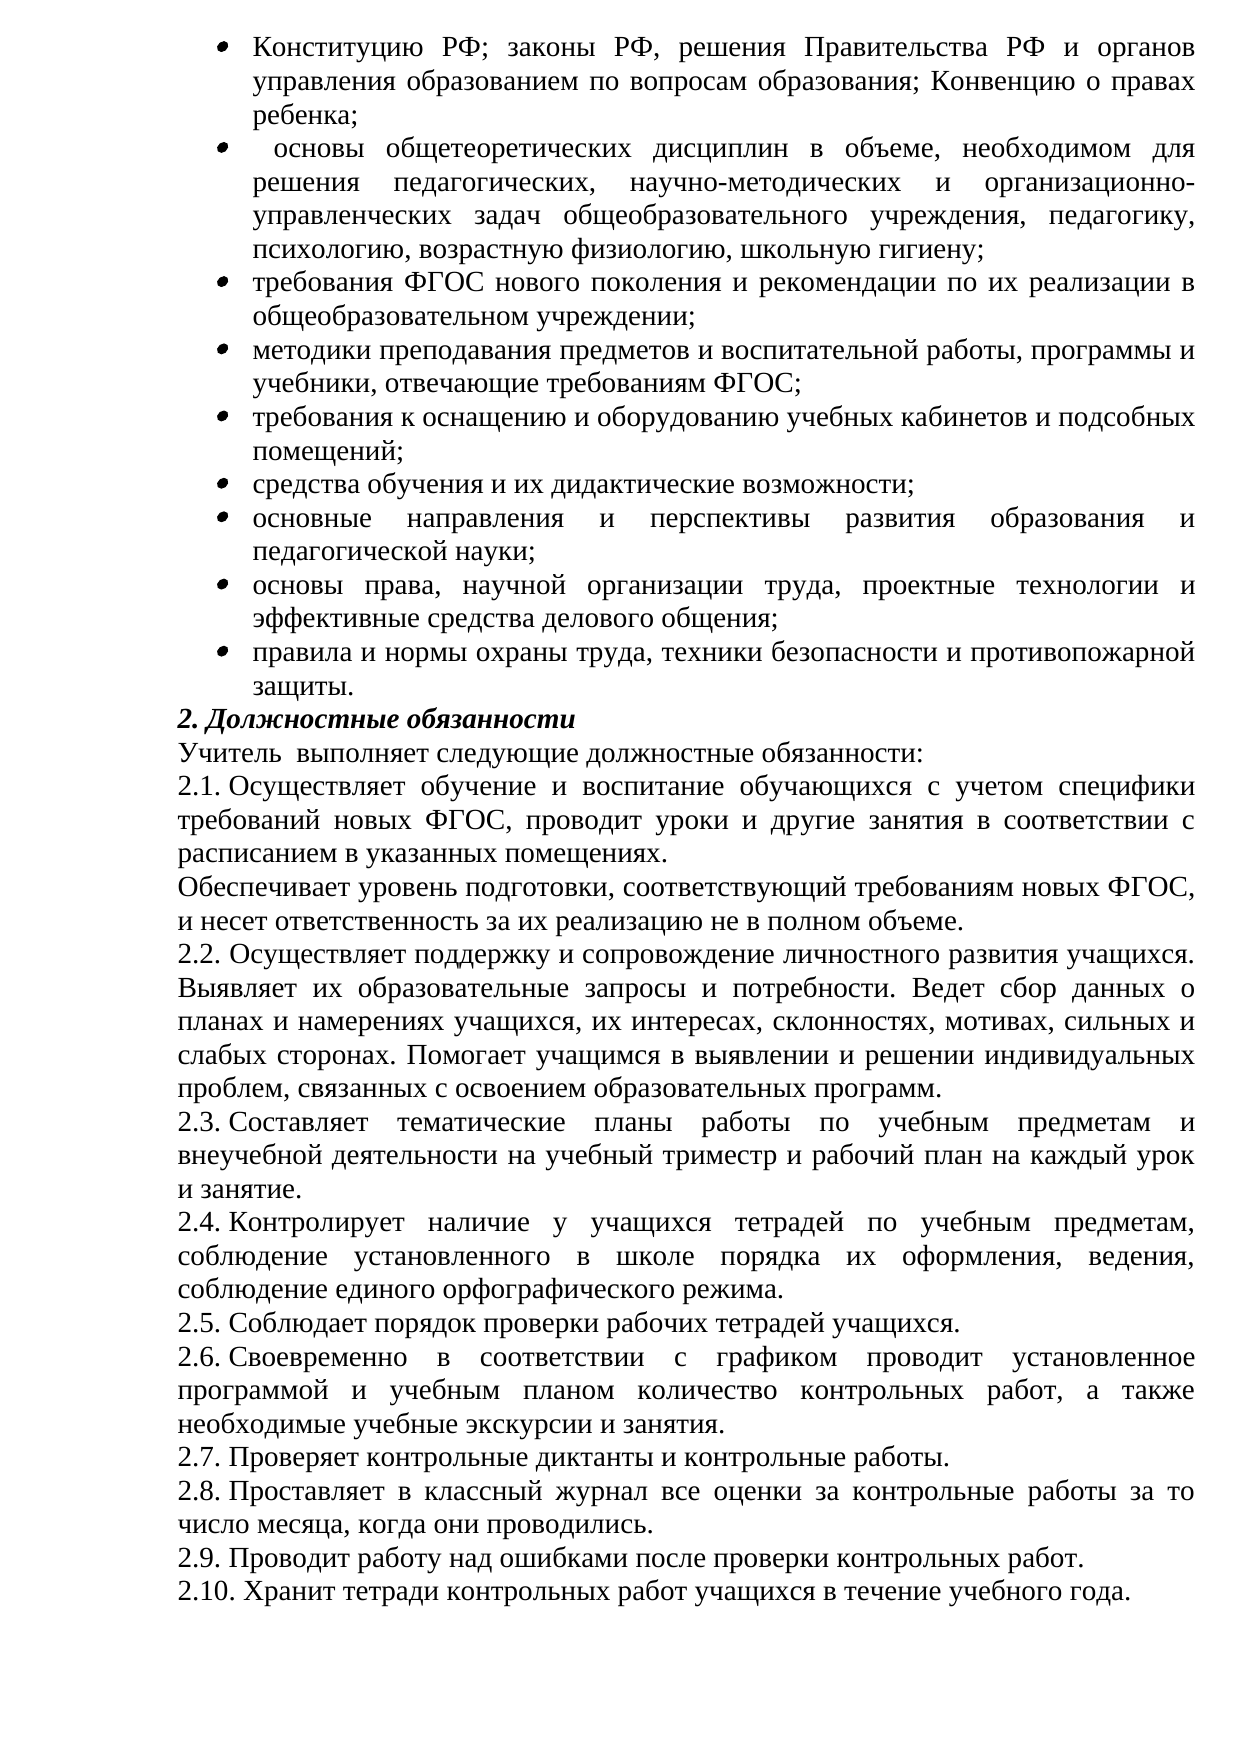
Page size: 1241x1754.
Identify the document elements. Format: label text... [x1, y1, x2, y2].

list основы права, научной организации труда, проектные технологии и эффективные средства делового общения; [215, 567, 1196, 634]
text Обеспечивает уровень подготовки, соответствующий требованиям новых ФГОС, и несет ответственность за их реализацию не в полном объеме. [177, 869, 1196, 936]
text 2.9. Проводит работу над ошибками после проверки контрольных работ. [177, 1540, 1196, 1573]
text 2.8. Проставляет в классный журнал все оценки за контрольные работы за то число месяца, когда они проводились. [177, 1473, 1196, 1540]
text 2.3. Составляет тематические планы работы по учебным предметам и внеучебной деятельности на учебный триместр и рабочий план на каждый урок и занятие. [177, 1104, 1196, 1204]
list правила и нормы охраны труда, техники безопасности и противопожарной защиты. [215, 634, 1196, 701]
list Конституцию РФ; законы РФ, решения Правительства РФ и органов управления образованием по вопросам образования; Конвенцию о правах ребенка; [215, 29, 1196, 130]
list основные направления и перспективы развития образования и педагогической науки; [215, 500, 1196, 567]
text 2.1. Осуществляет обучение и воспитание обучающихся с учетом специфики требований новых ФГОС, проводит уроки и другие занятия в соответствии с расписанием в указанных помещениях. [177, 768, 1196, 869]
list требования ФГОС нового поколения и рекомендации по их реализации в общеобразовательном учреждении; [215, 264, 1196, 332]
text Учитель выполняет следующие должностные обязанности: [177, 735, 1196, 768]
text 2.7. Проверяет контрольные диктанты и контрольные работы. [177, 1439, 1196, 1473]
list требования к оснащению и оборудованию учебных кабинетов и подсобных помещений; [215, 399, 1196, 466]
text 2.6. Своевременно в соответствии с графиком проводит установленное программой и учебным планом количество контрольных работ, а также необходимые учебные экскурсии и занятия. [177, 1339, 1196, 1439]
list средства обучения и их дидактические возможности; [215, 466, 1196, 500]
text 2.2. Осуществляет поддержку и сопровождение личностного развития учащихся. Выявляет их образовательные запросы и потребности. Ведет сбор данных о планах и намерениях учащихся, их интересах, склонностях, мотивах, сильных и слабых сторонах. Помогает учащимся в выявлении и решении индивидуальных проблем, связанных с освоением образовательных программ. [177, 936, 1196, 1104]
text 2.4. Контролирует наличие у учащихся тетрадей по учебным предметам, соблюдение установленного в школе порядка их оформления, ведения, соблюдение единого орфографического режима. [177, 1204, 1196, 1305]
list методики преподавания предметов и воспитательной работы, программы и учебники, отвечающие требованиям ФГОС; [215, 332, 1196, 399]
text 2.10. Хранит тетради контрольных работ учащихся в течение учебного года. [177, 1573, 1196, 1607]
text 2. Должностные обязанности [177, 701, 1196, 735]
list основы общетеоретических дисциплин в объеме, необходимом для решения педагогических, научно-методических и организационно-управленческих задач общеобразовательного учреждения, педагогику, психологию, возрастную физиологию, школьную гигиену; [215, 130, 1196, 264]
text 2.5. Соблюдает порядок проверки рабочих тетрадей учащихся. [177, 1305, 1196, 1339]
